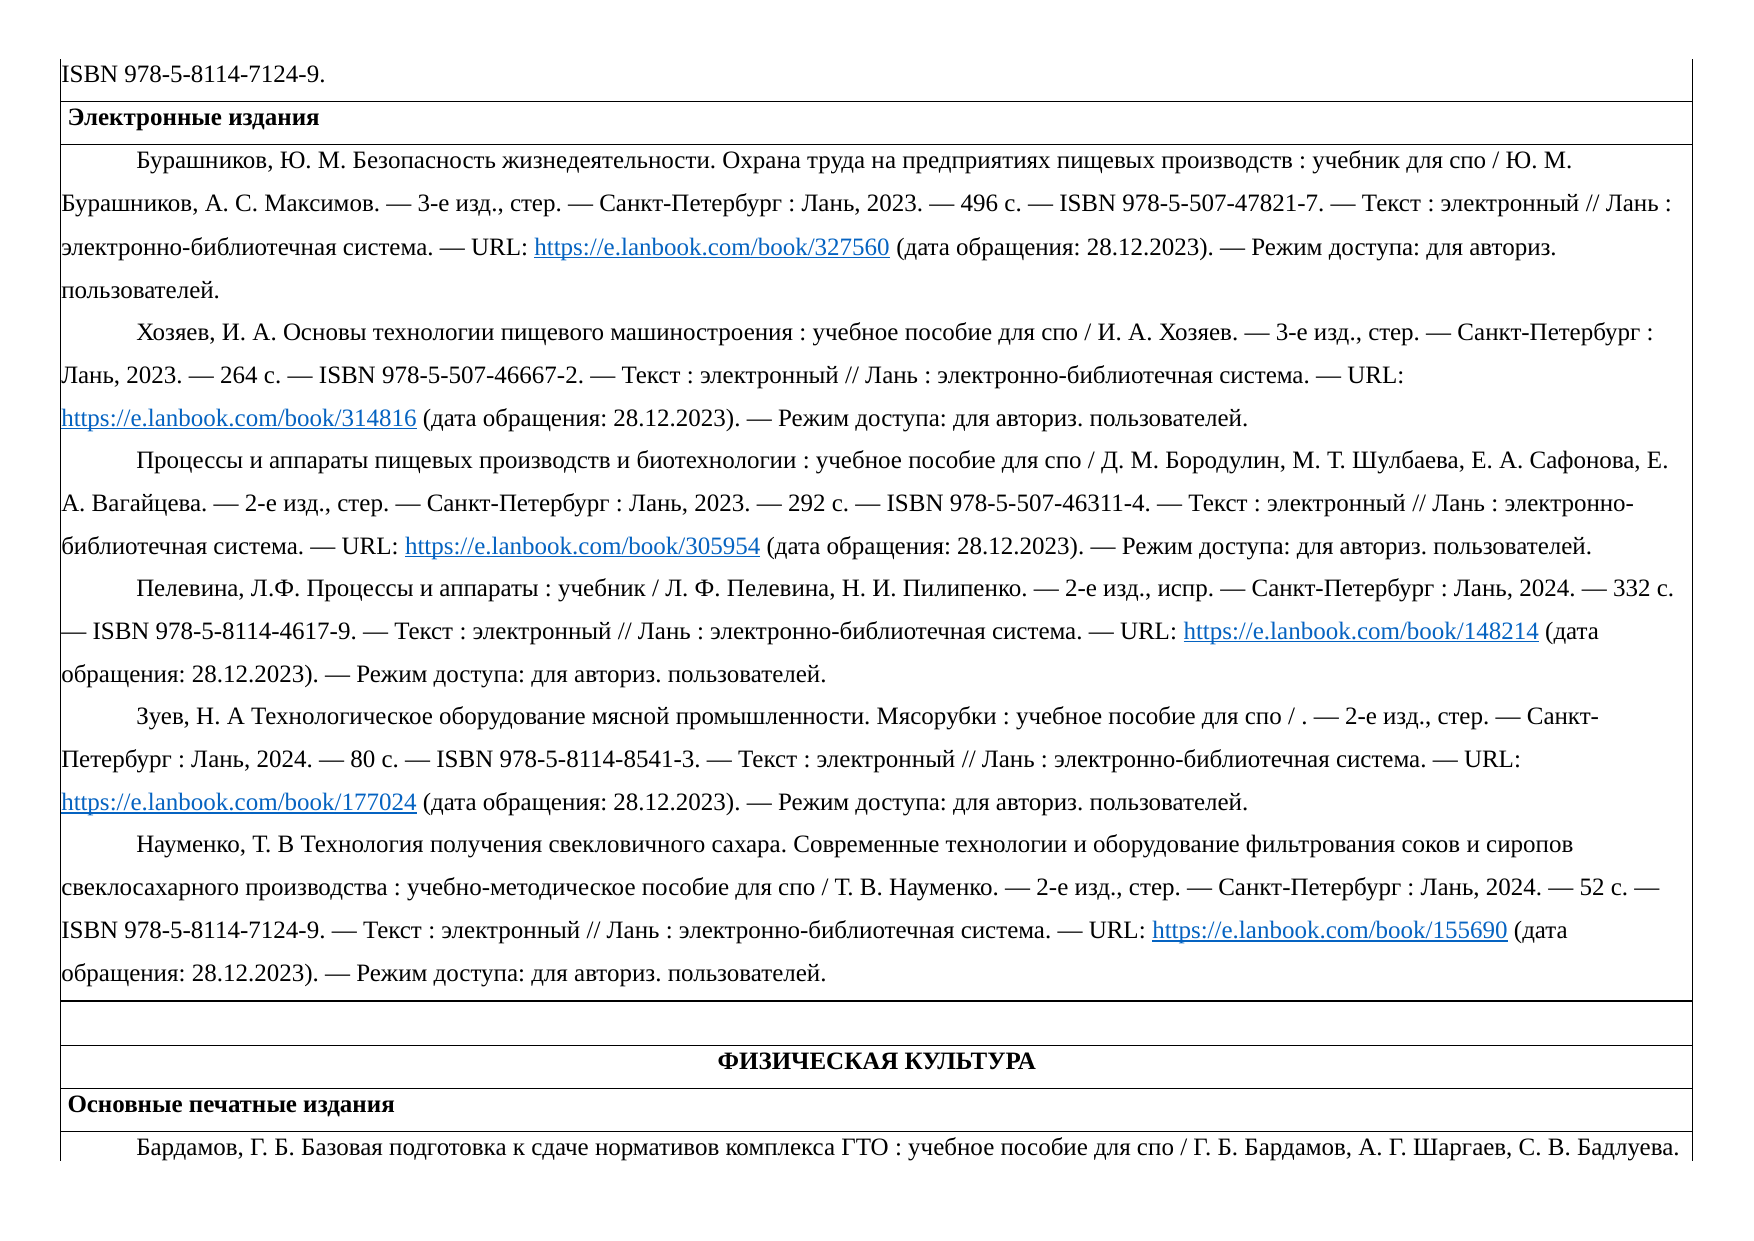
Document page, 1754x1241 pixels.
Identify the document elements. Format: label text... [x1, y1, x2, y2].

table_cell Науменко, Т. В Технология получения свекловичного сахара. Современные технологии и оборудование фильтрования соков и сиропов свеклосахарного производства : учебно-методическое пособие для спо / Т. В. Науменко. — 2-е изд., стер. — Санкт-Петербург : Лань, 2024. — 52 с. — ISBN 978-5-8114-7124-9. — Текст : электронный // Лань : электронно-библиотечная система. — URL: https://e.lanbook.com/book/155690 (дата обращения: 28.12.2023). — Режим доступа: для авториз. пользователей. [61, 829, 1692, 1000]
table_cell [61, 59, 1692, 101]
table_cell [61, 1002, 1692, 1044]
table_cell Пелевина, Л.Ф. Процессы и аппараты : учебник / Л. Ф. Пелевина, Н. И. Пилипенко. — 2-е изд., испр. — Санкт-Петербург : Лань, 2024. — 332 с. — ISBN 978-5-8114-4617-9. — Текст : электронный // Лань : электронно-библиотечная система. — URL: https://e.lanbook.com/book/148214 (дата обращения: 28.12.2023). — Режим доступа: для авториз. пользователей. [61, 573, 1692, 701]
table_cell Хозяев, И. А. Основы технологии пищевого машиностроения : учебное пособие для спо / И. А. Хозяев. — 3-е изд., стер. — Санкт-Петербург : Лань, 2023. — 264 с. — ISBN 978-5-507-46667-2. — Текст : электронный // Лань : электронно-библиотечная система. — URL: https://e.lanbook.com/book/314816 (дата обращения: 28.12.2023). — Режим доступа: для авториз. пользователей. [61, 317, 1692, 445]
table_cell ФИЗИЧЕСКАЯ КУЛЬТУРА [61, 1046, 1692, 1088]
table_cell Бурашников, Ю. М. Безопасность жизнедеятельности. Охрана труда на предприятиях пищевых производств : учебник для спо / Ю. М. Бурашников, А. С. Максимов. — 3-е изд., стер. — Санкт-Петербург : Лань, 2023. — 496 с. — ISBN 978-5-507-47821-7. — Текст : электронный // Лань : электронно-библиотечная система. — URL: https://e.lanbook.com/book/327560 (дата обращения: 28.12.2023). — Режим доступа: для авториз. пользователей. [61, 145, 1692, 317]
table_cell Зуев, Н. А Технологическое оборудование мясной промышленности. Мясорубки : учебное пособие для спо / . — 2-е изд., стер. — Санкт-Петербург : Лань, 2024. — 80 с. — ISBN 978-5-8114-8541-3. — Текст : электронный // Лань : электронно-библиотечная система. — URL: https://e.lanbook.com/book/177024 (дата обращения: 28.12.2023). — Режим доступа: для авториз. пользователей. [61, 701, 1692, 829]
table_cell Процессы и аппараты пищевых производств и биотехнологии : учебное пособие для спо / Д. М. Бородулин, М. Т. Шулбаева, Е. А. Сафонова, Е. А. Вагайцева. — 2-е изд., стер. — Санкт-Петербург : Лань, 2023. — 292 с. — ISBN 978-5-507-46311-4. — Текст : электронный // Лань : электронно-библиотечная система. — URL: https://e.lanbook.com/book/305954 (дата обращения: 28.12.2023). — Режим доступа: для авториз. пользователей. [61, 445, 1692, 573]
table_cell Основные печатные издания [61, 1089, 1692, 1131]
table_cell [61, 1132, 1692, 1161]
table_cell Электронные издания [61, 102, 1692, 144]
